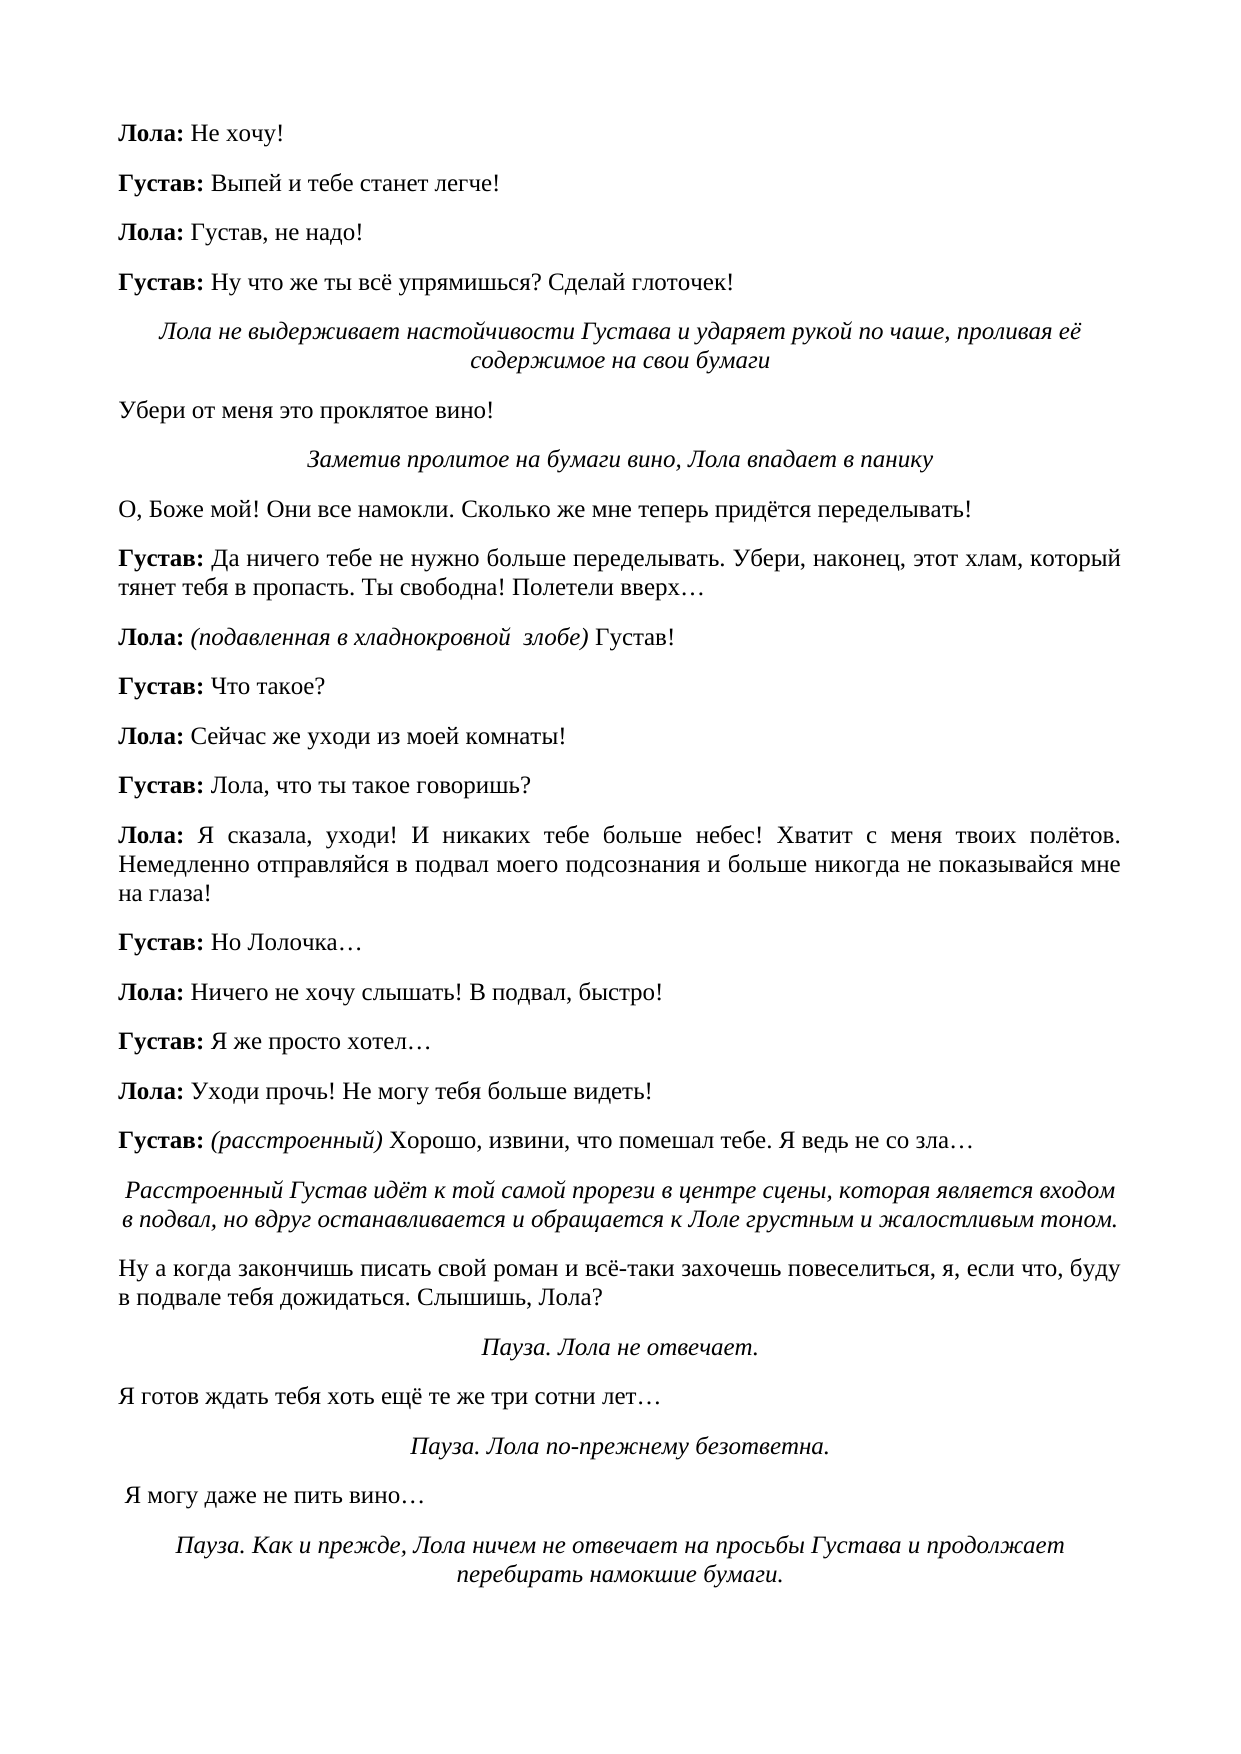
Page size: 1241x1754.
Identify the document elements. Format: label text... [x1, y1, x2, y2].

text Густав: Но Лолочка… [118, 927, 1122, 956]
text Убери от меня это проклятое вино! [118, 395, 1122, 423]
text Лола: Уходи прочь! Не могу тебя больше видеть! [118, 1076, 1122, 1105]
text Лола не выдерживает настойчивости Густава и ударяет рукой по чаше, проливая её содержимое на свои бумаги [118, 316, 1122, 374]
text Густав: Что такое? [118, 671, 1122, 700]
text Пауза. Лола не отвечает. [118, 1332, 1122, 1361]
text Лола: Сейчас же уходи из моей комнаты! [118, 721, 1122, 750]
text Густав: Выпей и тебе станет легче! [118, 168, 1122, 196]
text Лола: Густав, не надо! [118, 217, 1122, 246]
text Я могу даже не пить вино… [118, 1481, 1122, 1509]
text Густав: Лола, что ты такое говоришь? [118, 771, 1122, 799]
text Лола: Я сказала, уходи! И никаких тебе больше небес! Хватит с меня твоих полётов. Немедленно отправляйся в подвал моего подсознания и больше никогда не показывайся мне на глаза! [118, 820, 1122, 906]
text Лола: (подавленная в хладнокровной злобе) Густав! [118, 622, 1122, 651]
text Пауза. Лола по-прежнему безответна. [118, 1431, 1122, 1460]
text Пауза. Как и прежде, Лола ничем не отвечает на просьбы Густава и продолжает перебирать намокшие бумаги. [118, 1530, 1122, 1588]
text Густав: Да ничего тебе не нужно больше переделывать. Убери, наконец, этот хлам, который тянет тебя в пропасть. Ты свободна! Полетели вверх… [118, 543, 1122, 601]
text Заметив пролитое на бумаги вино, Лола впадает в панику [118, 444, 1122, 473]
text О, Боже мой! Они все намокли. Сколько же мне теперь придётся переделывать! [118, 494, 1122, 523]
text Расстроенный Густав идёт к той самой прорези в центре сцены, которая является входом в подвал, но вдруг останавливается и обращается к Лоле грустным и жалостливым тоном. [118, 1175, 1122, 1233]
text Я готов ждать тебя хоть ещё те же три сотни лет… [118, 1381, 1122, 1410]
text Густав: (расстроенный) Хорошо, извини, что помешал тебе. Я ведь не со зла… [118, 1126, 1122, 1154]
text Густав: Ну что же ты всё упрямишься? Сделай глоточек! [118, 267, 1122, 296]
text Лола: Не хочу! [118, 118, 1122, 147]
text Густав: Я же просто хотел… [118, 1026, 1122, 1055]
text Ну а когда закончишь писать свой роман и всё-таки захочешь повеселиться, я, если что, буду в подвале тебя дожидаться. Слышишь, Лола? [118, 1253, 1122, 1311]
text Лола: Ничего не хочу слышать! В подвал, быстро! [118, 977, 1122, 1006]
